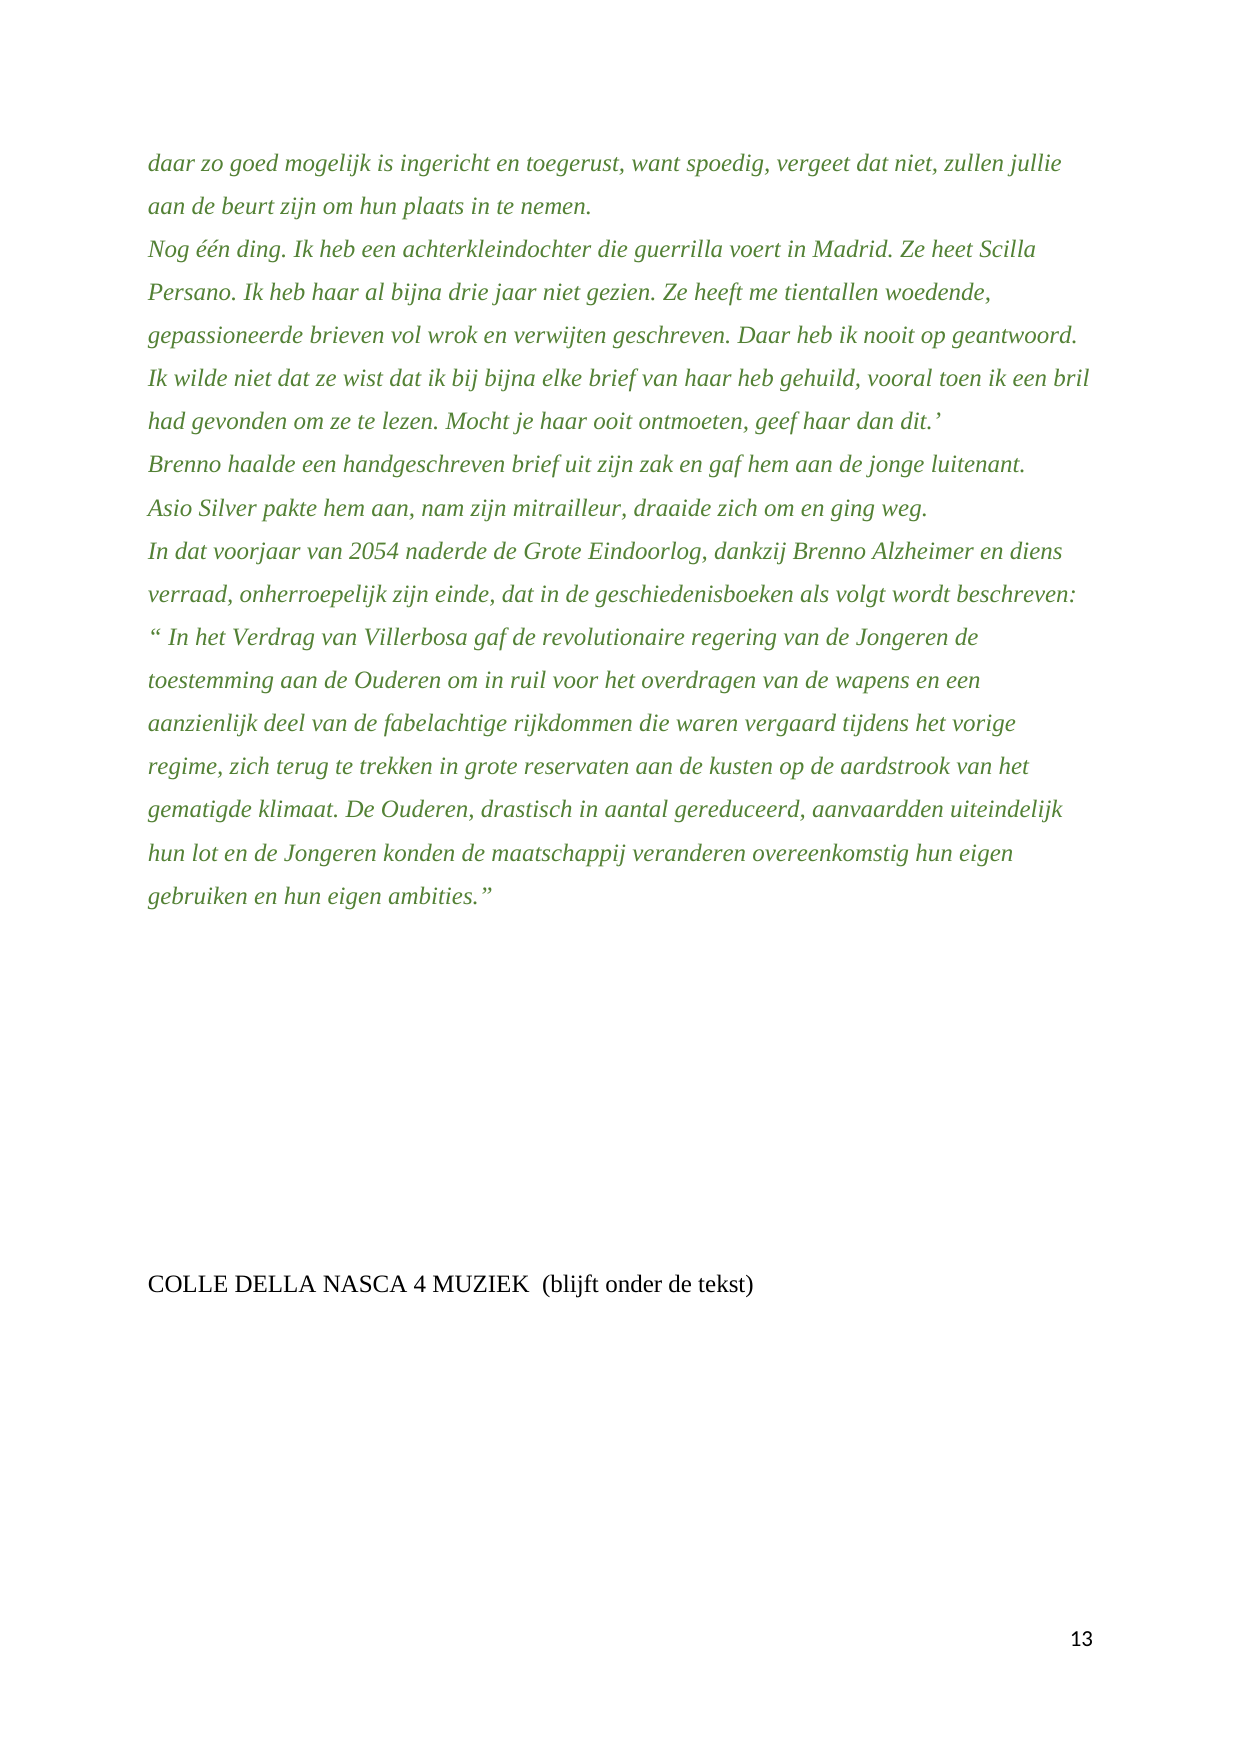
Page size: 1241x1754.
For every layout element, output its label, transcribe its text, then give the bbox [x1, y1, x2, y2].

text Nog één ding. Ik heb een achterkleindochter die guerrilla voert in Madrid. Ze heet Scilla Persano. Ik heb haar al bijna drie jaar niet gezien. Ze heeft me tientallen woedende, gepassioneerde brieven vol wrok en verwijten geschreven. Daar heb ik nooit op geantwoord. Ik wilde niet dat ze wist dat ik bij bijna elke brief van haar heb gehuild, vooral toen ik een bril had gevonden om ze te lezen. Mocht je haar ooit ontmoeten, geef haar dan dit.’ [148, 234, 1093, 435]
text Brenno haalde een handgeschreven brief uit zijn zak en gaf hem aan de jonge luitenant. [148, 449, 1093, 478]
text COLLE DELLA NASCA 4 MUZIEK (blijft onder de tekst) [148, 1269, 1093, 1298]
text Asio Silver pakte hem aan, nam zijn mitrailleur, draaide zich om en ging weg. [148, 493, 1093, 521]
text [148, 148, 1093, 219]
text In dat voorjaar van 2054 naderde de Grote Eindoorlog, dankzij Brenno Alzheimer en diens verraad, onherroepelijk zijn einde, dat in de geschiedenisboeken als volgt wordt beschreven: “ In het Verdrag van Villerbosa gaf de revolutionaire regering van de Jongeren de toestemming aan de Ouderen om in ruil voor het overdragen van de wapens en een aanzienlijk deel van de fabelachtige rijkdommen die waren vergaard tijdens het vorige regime, zich terug te trekken in grote reservaten aan de kusten op de aardstrook van het gematigde klimaat. De Ouderen, drastisch in aantal gereduceerd, aanvaardden uiteindelijk hun lot en de Jongeren konden de maatschappij veranderen overeenkomstig hun eigen gebruiken en hun eigen ambities.” [148, 536, 1093, 909]
